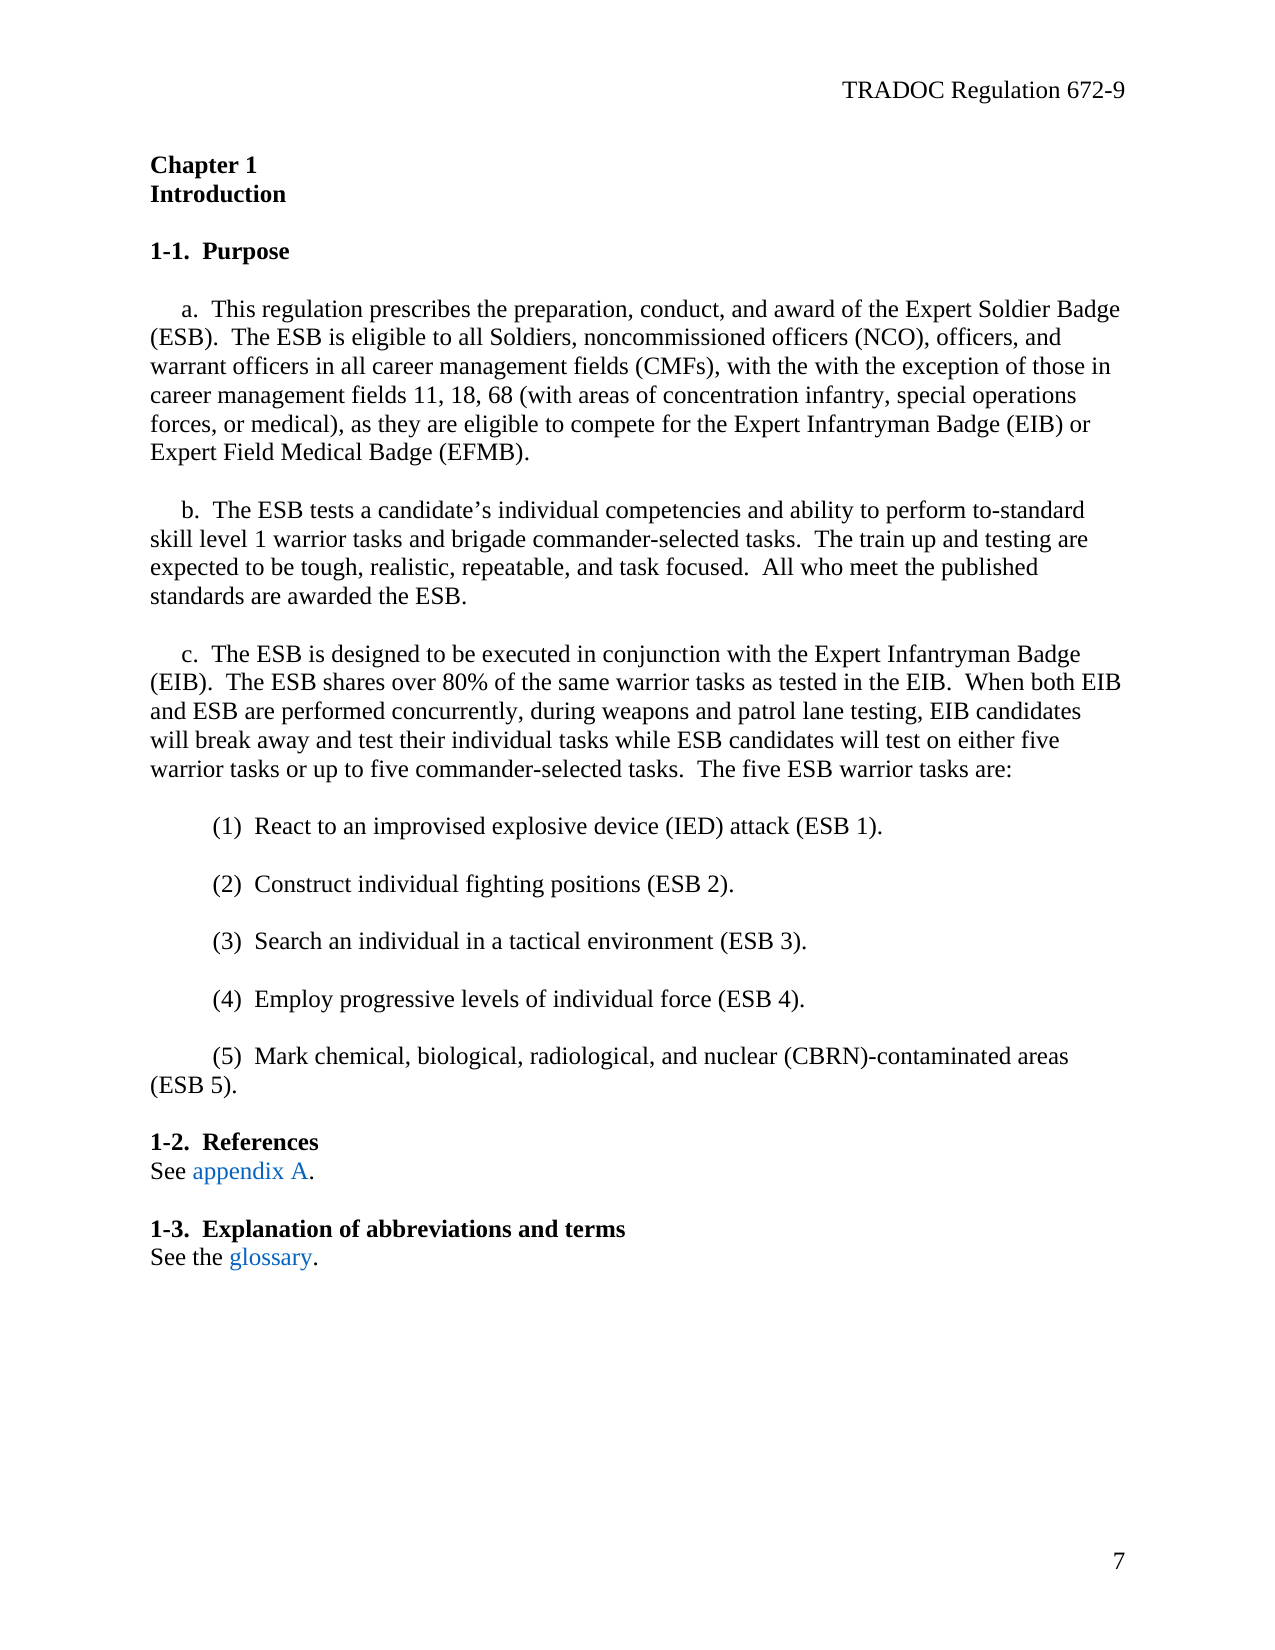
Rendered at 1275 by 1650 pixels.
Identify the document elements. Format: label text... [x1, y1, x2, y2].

subtitle 1-2. References [150, 1127, 1125, 1156]
text (1) React to an improvised explosive device (IED) attack (ESB 1). [150, 811, 1125, 840]
text (5) Mark chemical, biological, radiological, and nuclear (CBRN)-contaminated areas (ESB 5). [150, 1041, 1125, 1099]
subtitle 1-1. Purpose [150, 236, 1125, 265]
text (4) Employ progressive levels of individual force (ESB 4). [150, 984, 1125, 1012]
subtitle 1-3. Explanation of abbreviations and terms [150, 1214, 1125, 1242]
text See appendix A. [150, 1156, 1125, 1185]
subtitle Introduction [150, 179, 1125, 207]
text (3) Search an individual in a tactical environment (ESB 3). [150, 926, 1125, 955]
text c. The ESB is designed to be executed in conjunction with the Expert Infantryman Badge (EIB). The ESB shares over 80% of the same warrior tasks as tested in the EIB. When both EIB and ESB are performed concurrently, during weapons and patrol lane testing, EIB candidates will break away and test their individual tasks while ESB candidates will test on either five warrior tasks or up to five commander-selected tasks. The five ESB warrior tasks are: [150, 639, 1125, 782]
text b. The ESB tests a candidate’s individual competencies and ability to perform to-standard skill level 1 warrior tasks and brigade commander-selected tasks. The train up and testing are expected to be tough, realistic, repeatable, and task focused. All who meet the published standards are awarded the ESB. [150, 495, 1125, 610]
subtitle Chapter 1 [150, 150, 1125, 179]
text See the glossary. [150, 1242, 1125, 1271]
text (2) Construct individual fighting positions (ESB 2). [150, 869, 1125, 897]
text a. This regulation prescribes the preparation, conduct, and award of the Expert Soldier Badge (ESB). The ESB is eligible to all Soldiers, noncommissioned officers (NCO), officers, and warrant officers in all career management fields (CMFs), with the with the exception of those in career management fields 11, 18, 68 (with areas of concentration infantry, special operations forces, or medical), as they are eligible to compete for the Expert Infantryman Badge (EIB) or Expert Field Medical Badge (EFMB). [150, 294, 1125, 466]
